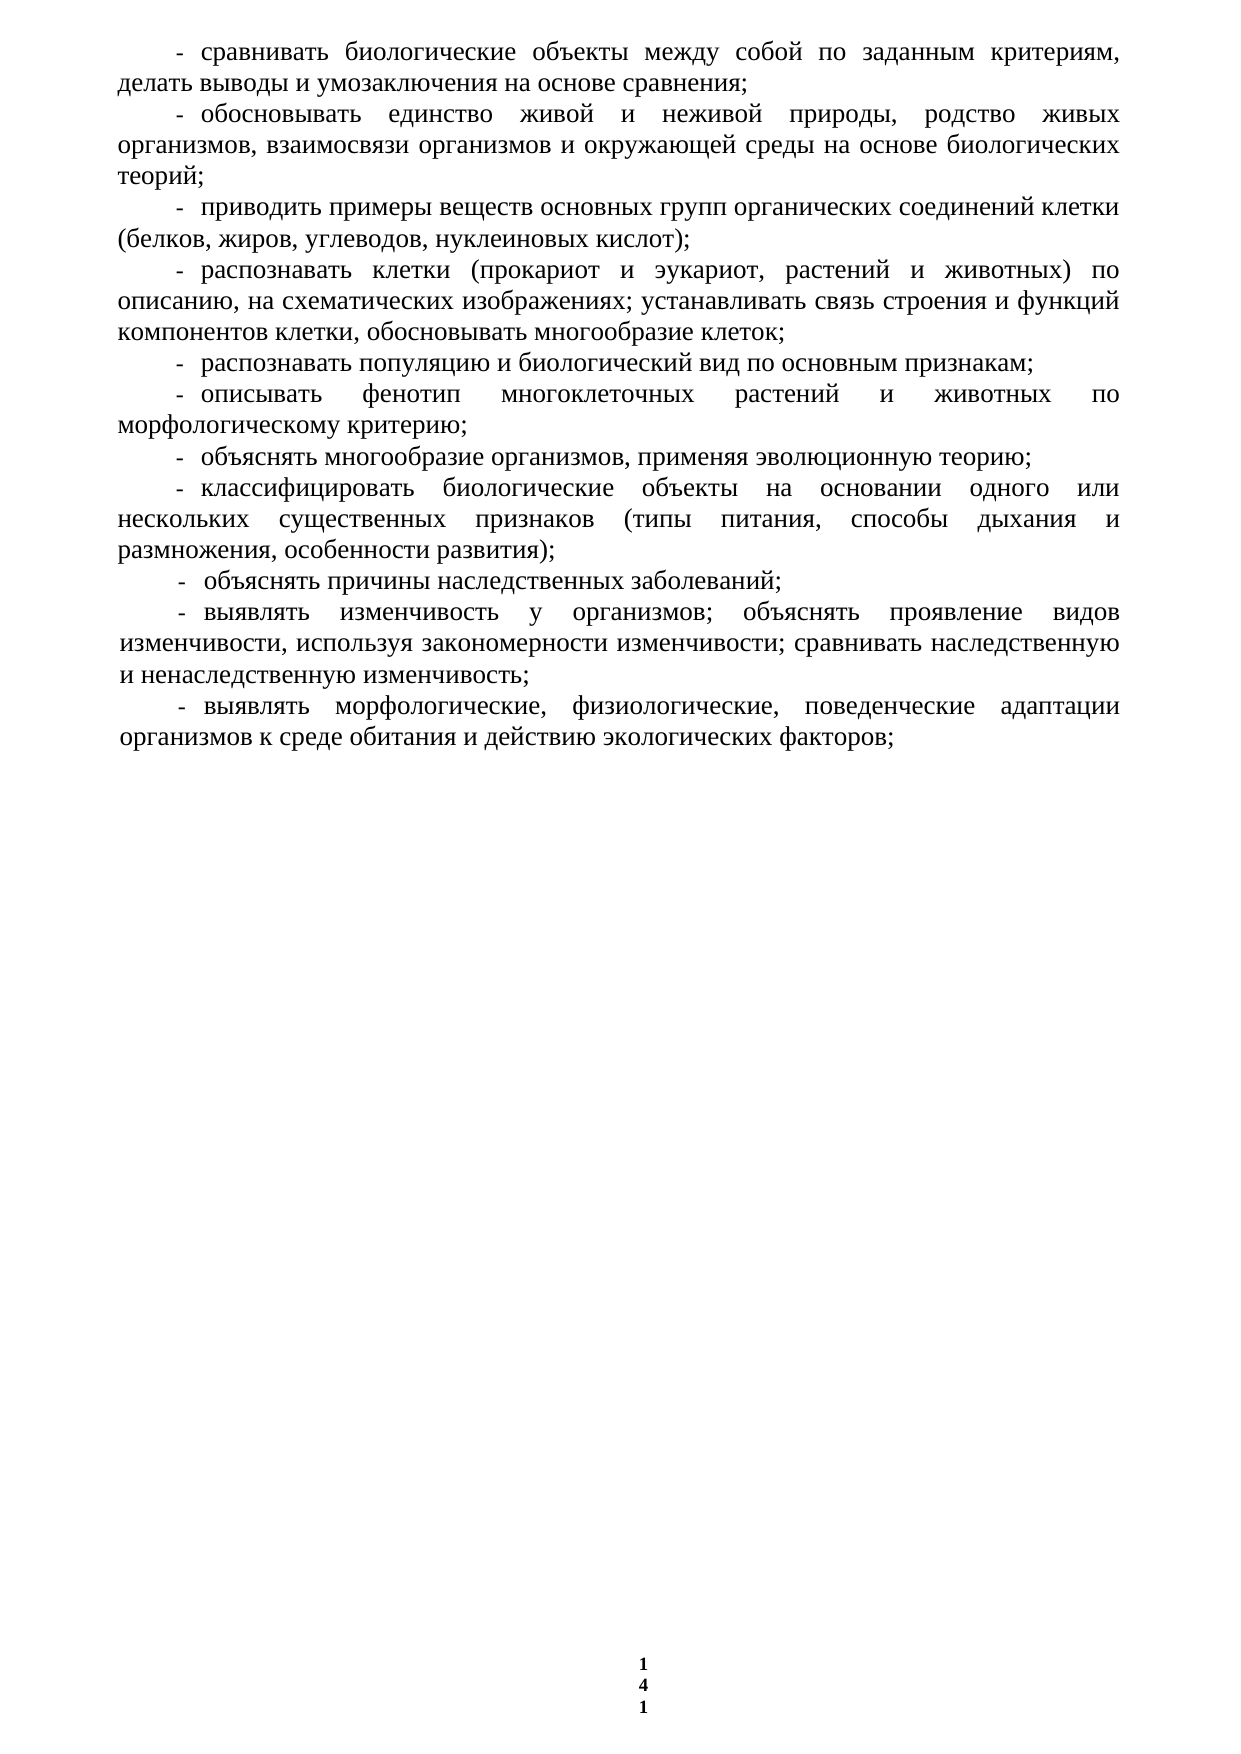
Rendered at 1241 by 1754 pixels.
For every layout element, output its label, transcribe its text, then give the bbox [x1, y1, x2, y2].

list классифицировать биологические объекты на основании одного или нескольких существенных признаков (типы питания, способы дыхания и размножения, особенности развития); [117, 471, 1121, 564]
list объяснять причины наследственных заболеваний; [119, 564, 1123, 595]
list выявлять морфологические, физиологические, поведенческие адаптации организмов к среде обитания и действию экологических факторов; [119, 689, 1121, 751]
list выявлять изменчивость у организмов; объяснять проявление видов изменчивости, используя закономерности изменчивости; сравнивать наследственную и ненаследственную изменчивость; [119, 595, 1121, 689]
list описывать фенотип многоклеточных растений и животных по морфологическому критерию; [117, 377, 1121, 440]
list обосновывать единство живой и неживой природы, родство живых организмов, взаимосвязи организмов и окружающей среды на основе биологических теорий; [117, 97, 1121, 191]
list приводить примеры веществ основных групп органических соединений клетки (белков, жиров, углеводов, нуклеиновых кислот); [117, 191, 1121, 253]
list сравнивать биологические объекты между собой по заданным критериям, делать выводы и умозаключения на основе сравнения; [117, 35, 1121, 97]
list распознавать популяцию и биологический вид по основным признакам; [117, 346, 1123, 377]
list объяснять многообразие организмов, применяя эволюционную теорию; [117, 440, 1123, 471]
list распознавать клетки (прокариот и эукариот, растений и животных) по описанию, на схематических изображениях; устанавливать связь строения и функций компонентов клетки, обосновывать многообразие клеток; [117, 253, 1121, 346]
